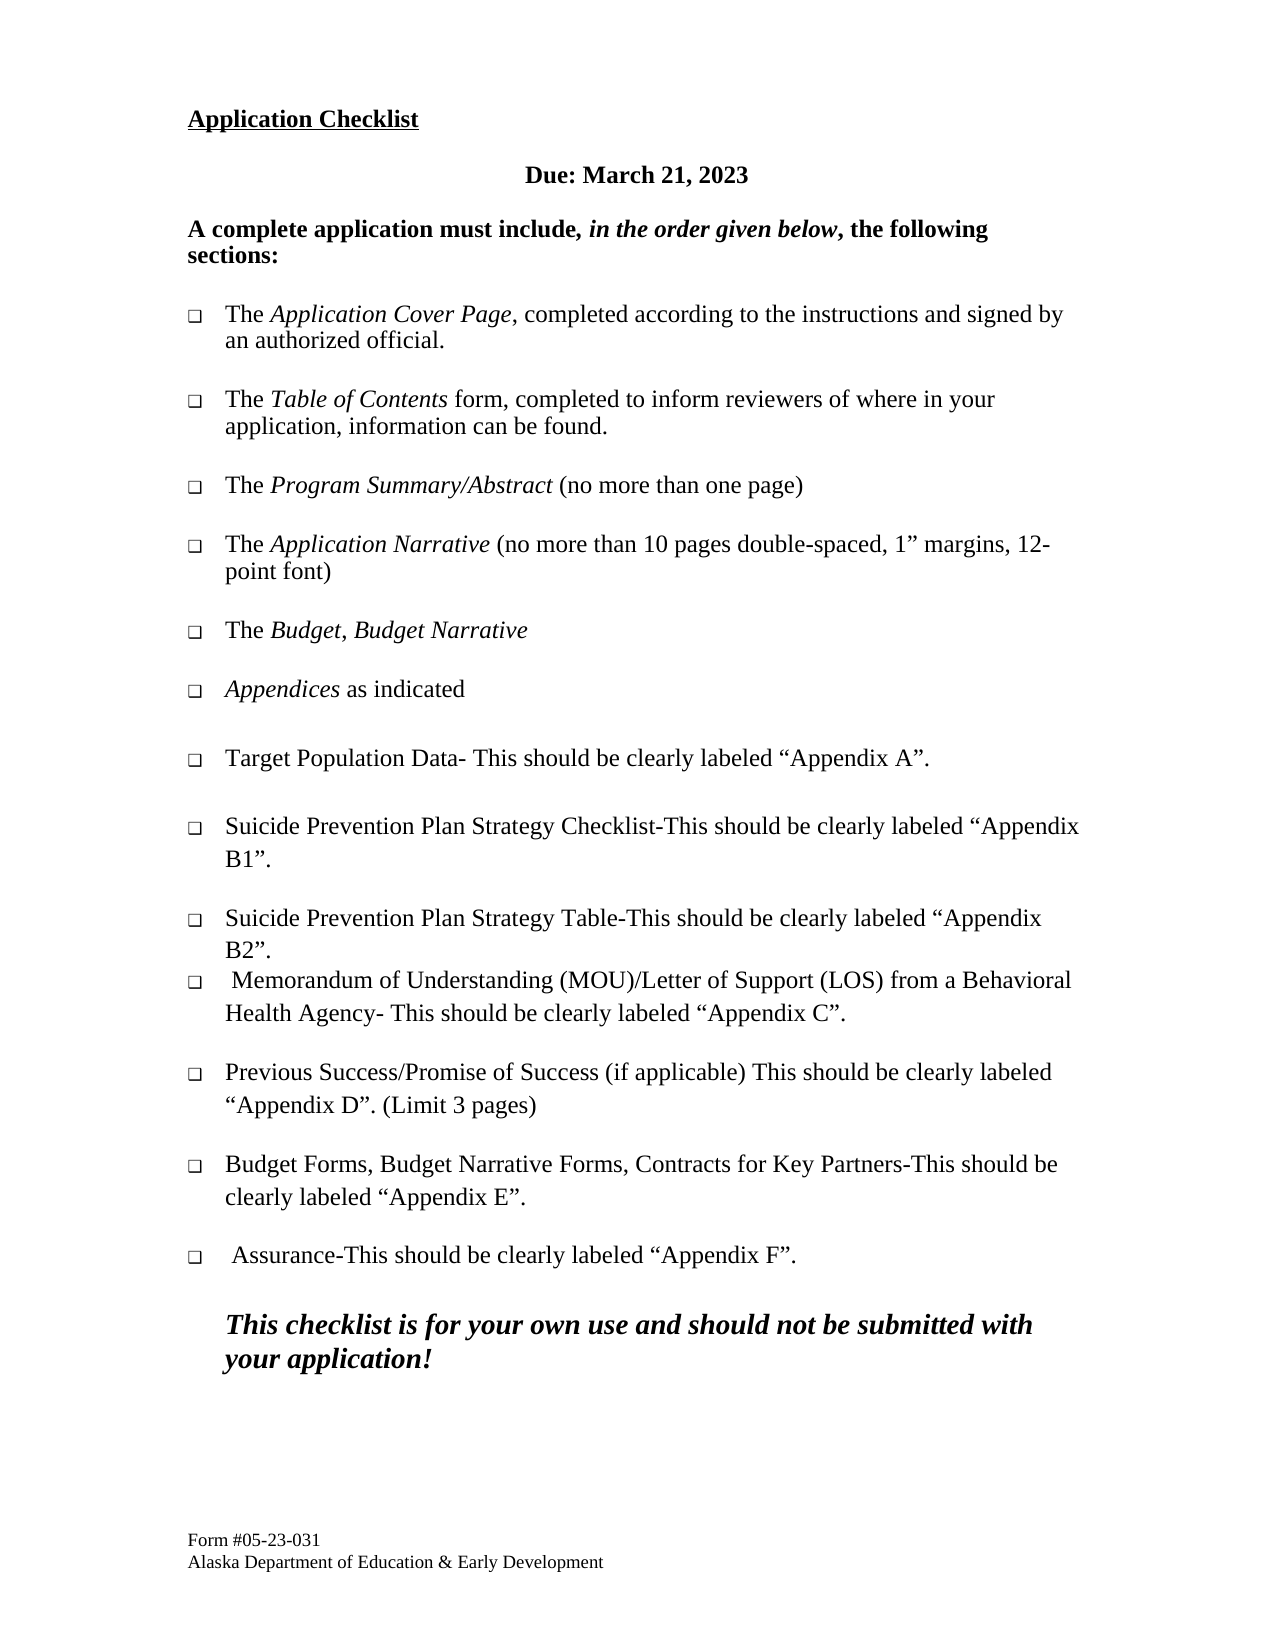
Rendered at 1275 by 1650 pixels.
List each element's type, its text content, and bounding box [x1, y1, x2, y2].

list The Application Cover Page, completed according to the instructions and signed by an authorized official. [187, 298, 1086, 354]
list Previous Success/Promise of Success (if applicable) This should be clearly labeled “Appendix D”. (Limit 3 pages) [187, 1056, 1087, 1119]
text Due: March 21, 2023 [187, 163, 1086, 188]
list Suicide Prevention Plan Strategy Table-This should be clearly labeled “Appendix B2”. [187, 901, 1087, 964]
list The Budget, Budget Narrative [187, 613, 1086, 644]
list Assurance-This should be clearly labeled “Appendix F”. [187, 1239, 1087, 1273]
text This checklist is for your own use and should not be submitted with your application! [225, 1307, 1087, 1374]
list Memorandum of Understanding (MOU)/Letter of Support (LOS) from a Behavioral Health Agency- This should be clearly labeled “Appendix C”. [187, 964, 1087, 1027]
list The Table of Contents form, completed to inform reviewers of where in your application, information can be found. [187, 383, 1086, 440]
list Target Population Data- This should be clearly labeled “Appendix A”. [187, 741, 1087, 775]
list Appendices as indicated [187, 673, 1086, 707]
list The Program Summary/Abstract (no more than one page) [187, 468, 1086, 499]
list Suicide Prevention Plan Strategy Checklist-This should be clearly labeled “Appendix B1”. [187, 809, 1087, 872]
subtitle Application Checklist [187, 104, 1087, 132]
list Budget Forms, Budget Narrative Forms, Contracts for Key Partners-This should be clearly labeled “Appendix E”. [187, 1147, 1087, 1210]
list The Application Narrative (no more than 10 pages double-spaced, 1” margins, 12-point font) [187, 528, 1086, 585]
text A complete application must include, in the order given below, the following sections: [187, 217, 1086, 269]
